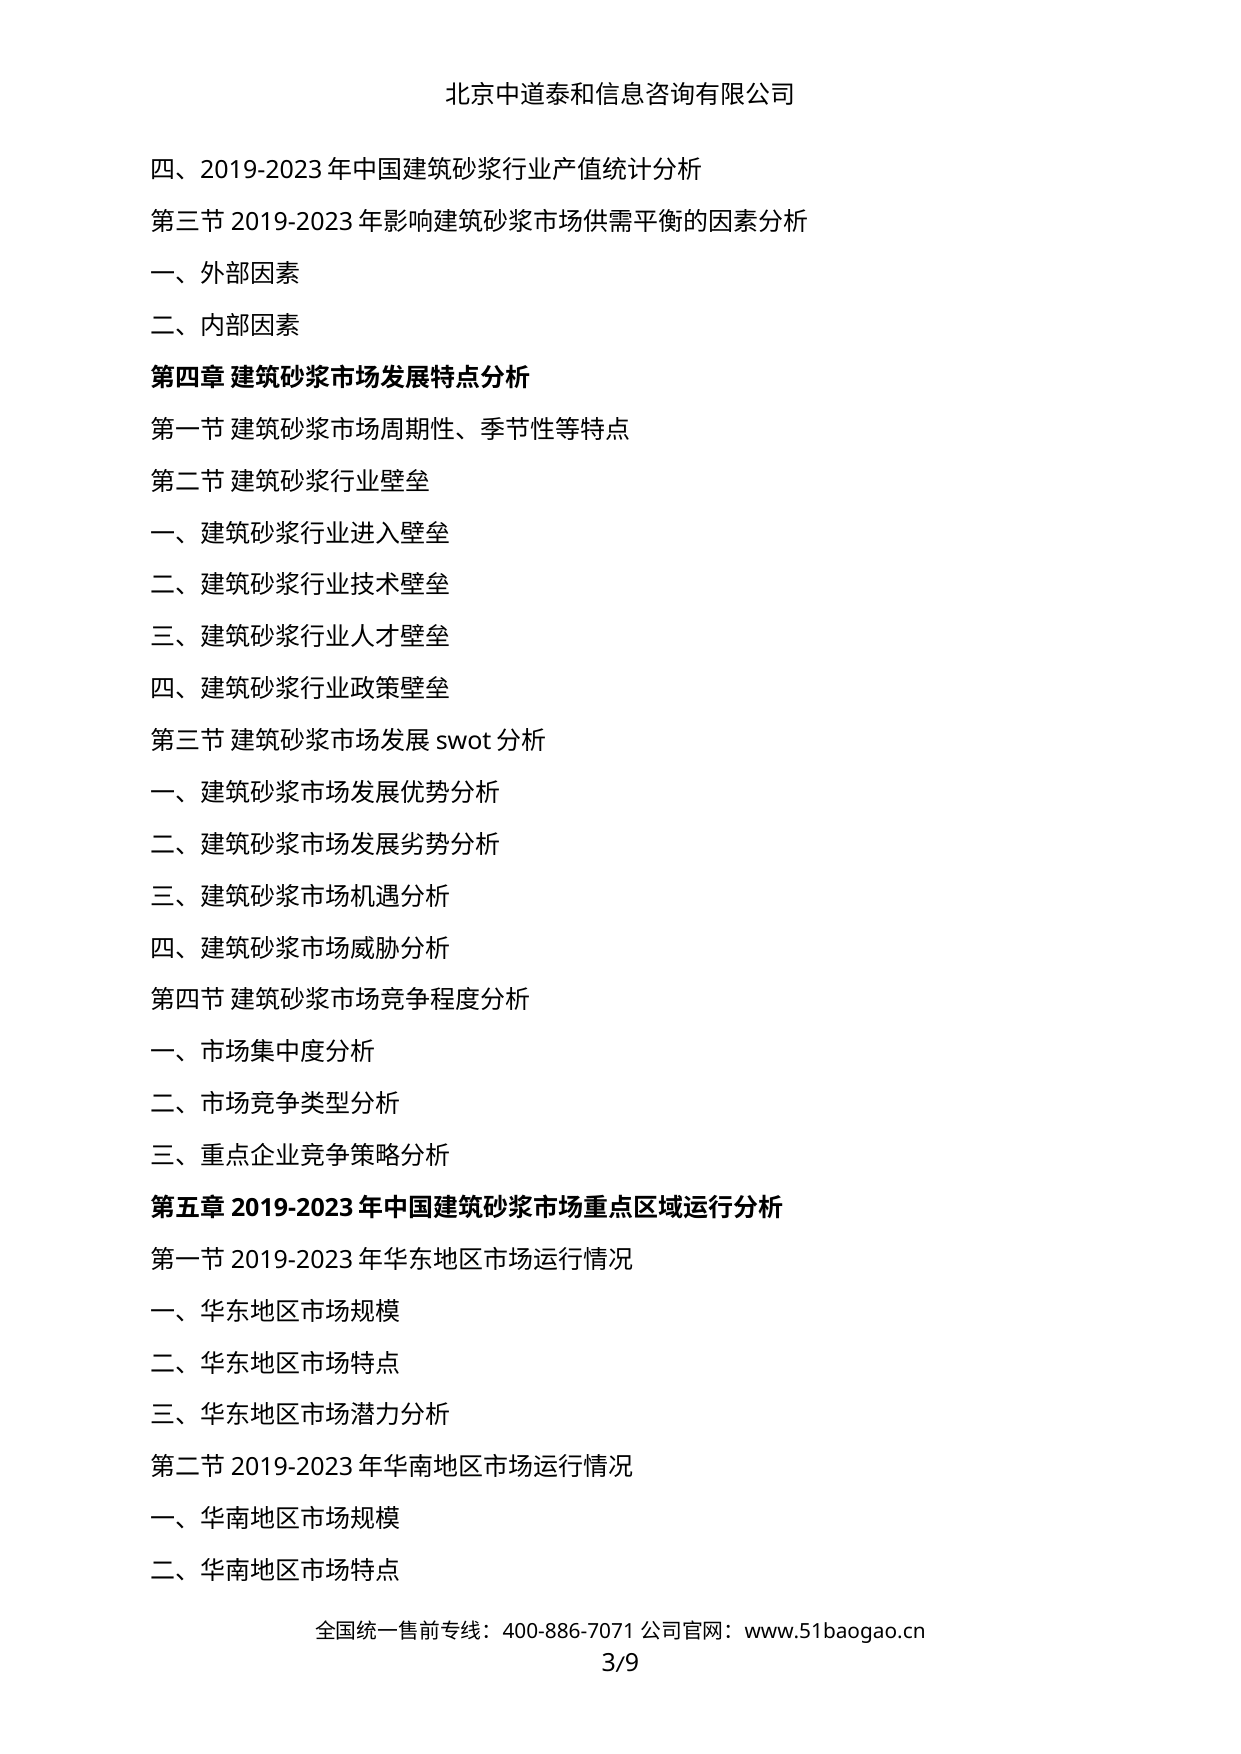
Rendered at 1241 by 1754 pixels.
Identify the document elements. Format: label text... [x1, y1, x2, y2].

text 一、华南地区市场规模 [150, 1499, 1090, 1535]
text 第三节 建筑砂浆市场发展swot分析 [150, 721, 1090, 757]
text 一、外部因素 [150, 254, 1090, 290]
text 三、重点企业竞争策略分析 [150, 1136, 1090, 1172]
text 二、内部因素 [150, 306, 1090, 342]
text 第一节 建筑砂浆市场周期性、季节性等特点 [150, 409, 1090, 446]
text 四、建筑砂浆市场威胁分析 [150, 928, 1090, 964]
text 二、华南地区市场特点 [150, 1551, 1090, 1587]
text 二、市场竞争类型分析 [150, 1084, 1090, 1120]
text 一、建筑砂浆行业进入壁垒 [150, 513, 1090, 549]
text 二、建筑砂浆行业技术壁垒 [150, 565, 1090, 601]
text 第四章 建筑砂浆市场发展特点分析 [150, 357, 1090, 394]
text 第二节 2019-2023年华南地区市场运行情况 [150, 1447, 1090, 1483]
text 第二节 建筑砂浆行业壁垒 [150, 461, 1090, 497]
text 一、建筑砂浆市场发展优势分析 [150, 772, 1090, 809]
text 第四节 建筑砂浆市场竞争程度分析 [150, 980, 1090, 1016]
text 第五章 2019-2023年中国建筑砂浆市场重点区域运行分析 [150, 1187, 1090, 1224]
text 二、建筑砂浆市场发展劣势分析 [150, 824, 1090, 861]
text 第三节 2019-2023年影响建筑砂浆市场供需平衡的因素分析 [150, 202, 1090, 238]
text 四、建筑砂浆行业政策壁垒 [150, 669, 1090, 705]
text 一、市场集中度分析 [150, 1032, 1090, 1068]
text 三、华东地区市场潜力分析 [150, 1395, 1090, 1431]
text 第一节 2019-2023年华东地区市场运行情况 [150, 1239, 1090, 1276]
text 一、华东地区市场规模 [150, 1291, 1090, 1327]
text 二、华东地区市场特点 [150, 1343, 1090, 1379]
text 三、建筑砂浆市场机遇分析 [150, 876, 1090, 912]
text 三、建筑砂浆行业人才壁垒 [150, 617, 1090, 653]
text 四、2019-2023年中国建筑砂浆行业产值统计分析 [150, 150, 1090, 186]
